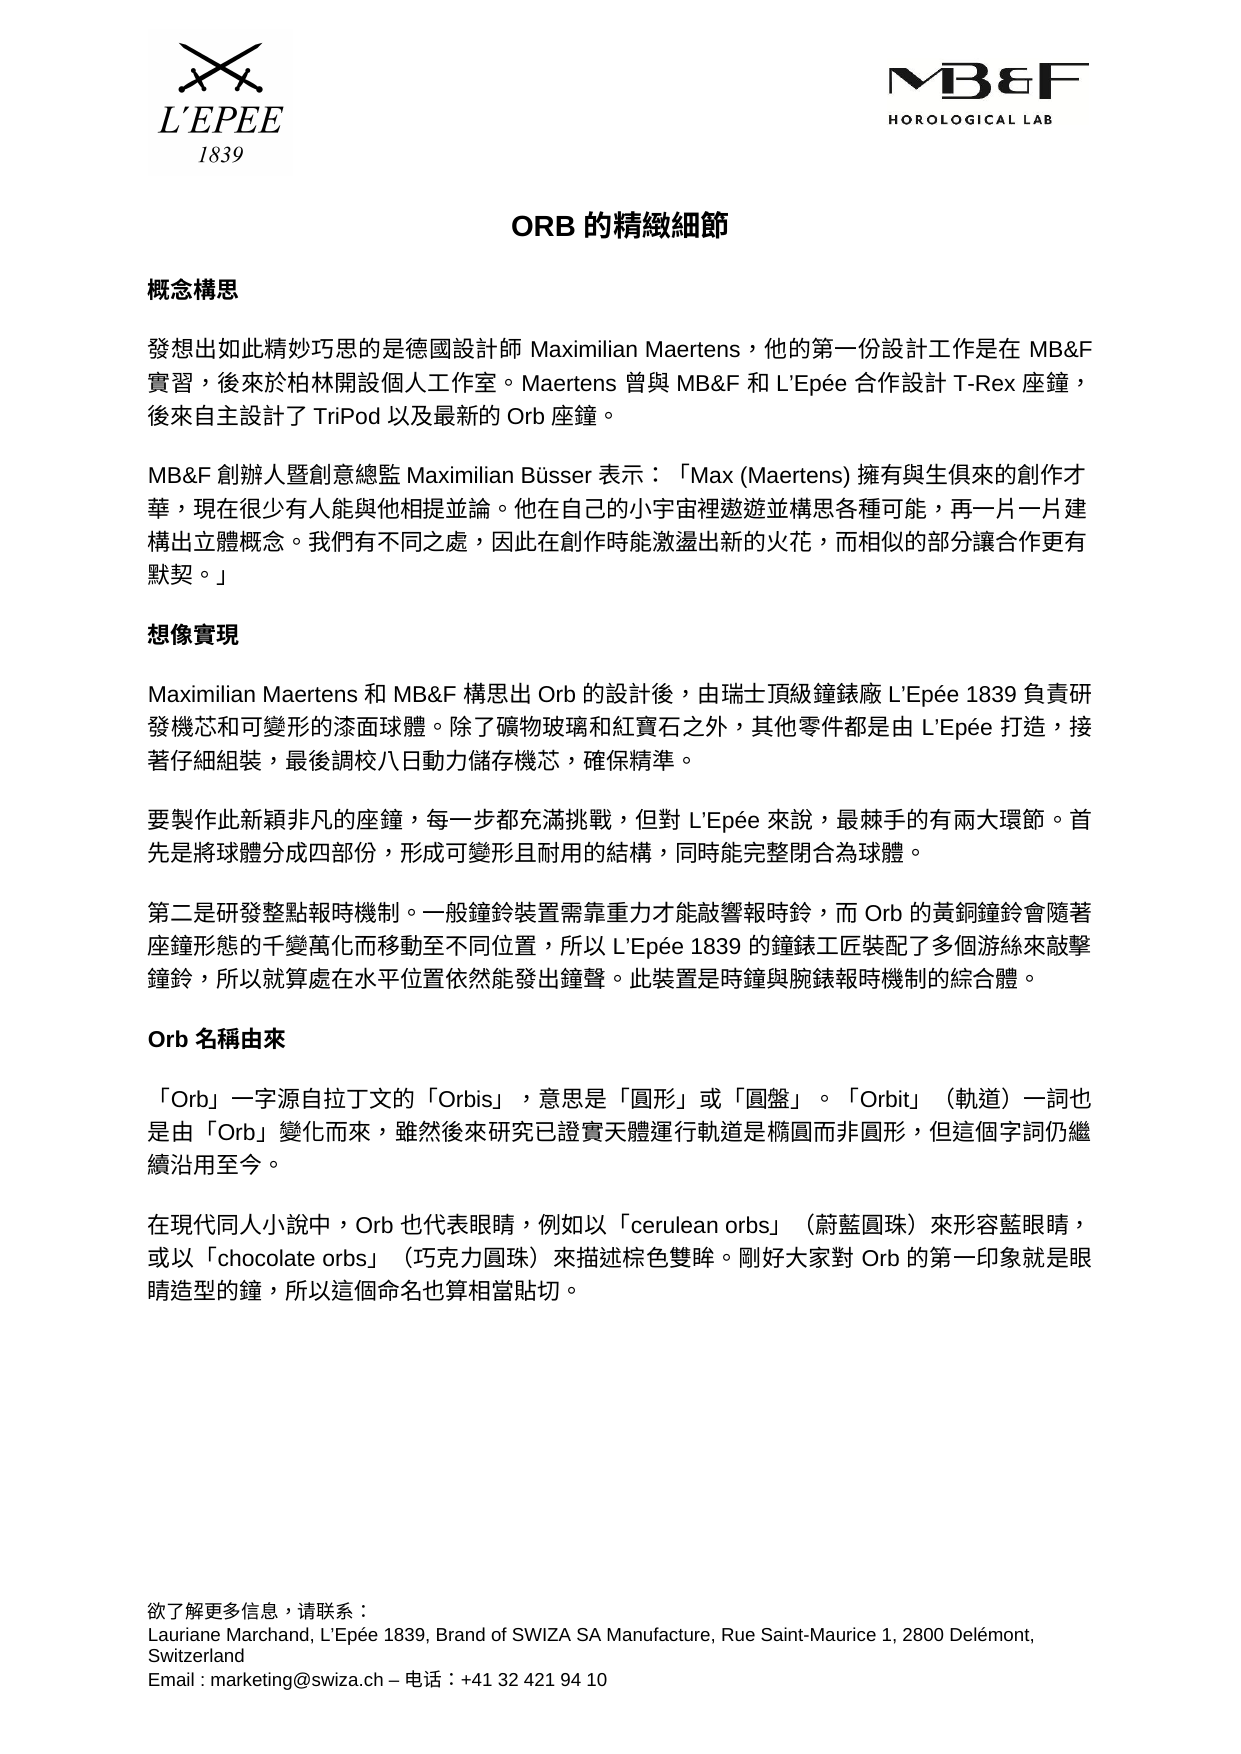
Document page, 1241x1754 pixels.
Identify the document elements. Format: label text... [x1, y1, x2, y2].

text ORB 的精緻細節 [148, 203, 1093, 245]
text 發想出如此精妙巧思的是德國設計師 Maximilian Maertens，他的第一份設計工作是在 MB&F 實習，後來於柏林開設個人工作室。Maertens 曾與 MB&F 和 L’Epée 合作設計 T-Rex 座鐘，後來自主設計了 TriPod 以及最新的 Orb 座鐘。 [148, 331, 1093, 431]
picture [147, 29, 294, 176]
text Orb 名稱由來 [148, 1021, 1093, 1054]
text Maximilian Maertens 和 MB&F 構思出 Orb 的設計後，由瑞士頂級鐘錶廠 L’Epée 1839 負責研發機芯和可變形的漆面球體。除了礦物玻璃和紅寶石之外，其他零件都是由 L’Epée 打造，接著仔細組裝，最後調校八日動力儲存機芯，確保精準。 [148, 676, 1093, 776]
picture [885, 58, 1089, 124]
text 第二是研發整點報時機制。一般鐘鈴裝置需靠重力才能敲響報時鈴，而 Orb 的黃銅鐘鈴會隨著座鐘形態的千變萬化而移動至不同位置，所以 L’Epée 1839 的鐘錶工匠裝配了多個游絲來敲擊鐘鈴，所以就算處在水平位置依然能發出鐘聲。此裝置是時鐘與腕錶報時機制的綜合體。 [148, 895, 1093, 994]
text MB&F 創辦人暨創意總監 Maximilian Büsser 表示：「Max (Maertens) 擁有與生俱來的創作才華，現在很少有人能與他相提並論。他在自己的小宇宙裡遨遊並構思各種可能，再一片一片建構出立體概念。我們有不同之處，因此在創作時能激盪出新的火花，而相似的部分讓合作更有默契。」 [148, 457, 1093, 590]
text 要製作此新穎非凡的座鐘，每一步都充滿挑戰，但對 L’Epée 來說，最棘手的有兩大環節。首先是將球體分成四部份，形成可變形且耐用的結構，同時能完整閉合為球體。 [148, 802, 1093, 868]
text 在現代同人小說中，Orb 也代表眼睛，例如以「cerulean orbs」（蔚藍圓珠）來形容藍眼睛，或以「chocolate orbs」（巧克力圓珠）來描述棕色雙眸。剛好大家對 Orb 的第一印象就是眼睛造型的鐘，所以這個命名也算相當貼切。 [148, 1207, 1093, 1306]
text 概念構思 [148, 272, 1093, 305]
text 「Orb」一字源自拉丁文的「Orbis」，意思是「圓形」或「圓盤」。「Orbit」（軌道）一詞也是由「Orb」變化而來，雖然後來研究已證實天體運行軌道是橢圓而非圓形，但這個字詞仍繼續沿用至今。 [148, 1081, 1093, 1180]
text 想像實現 [148, 616, 1093, 650]
